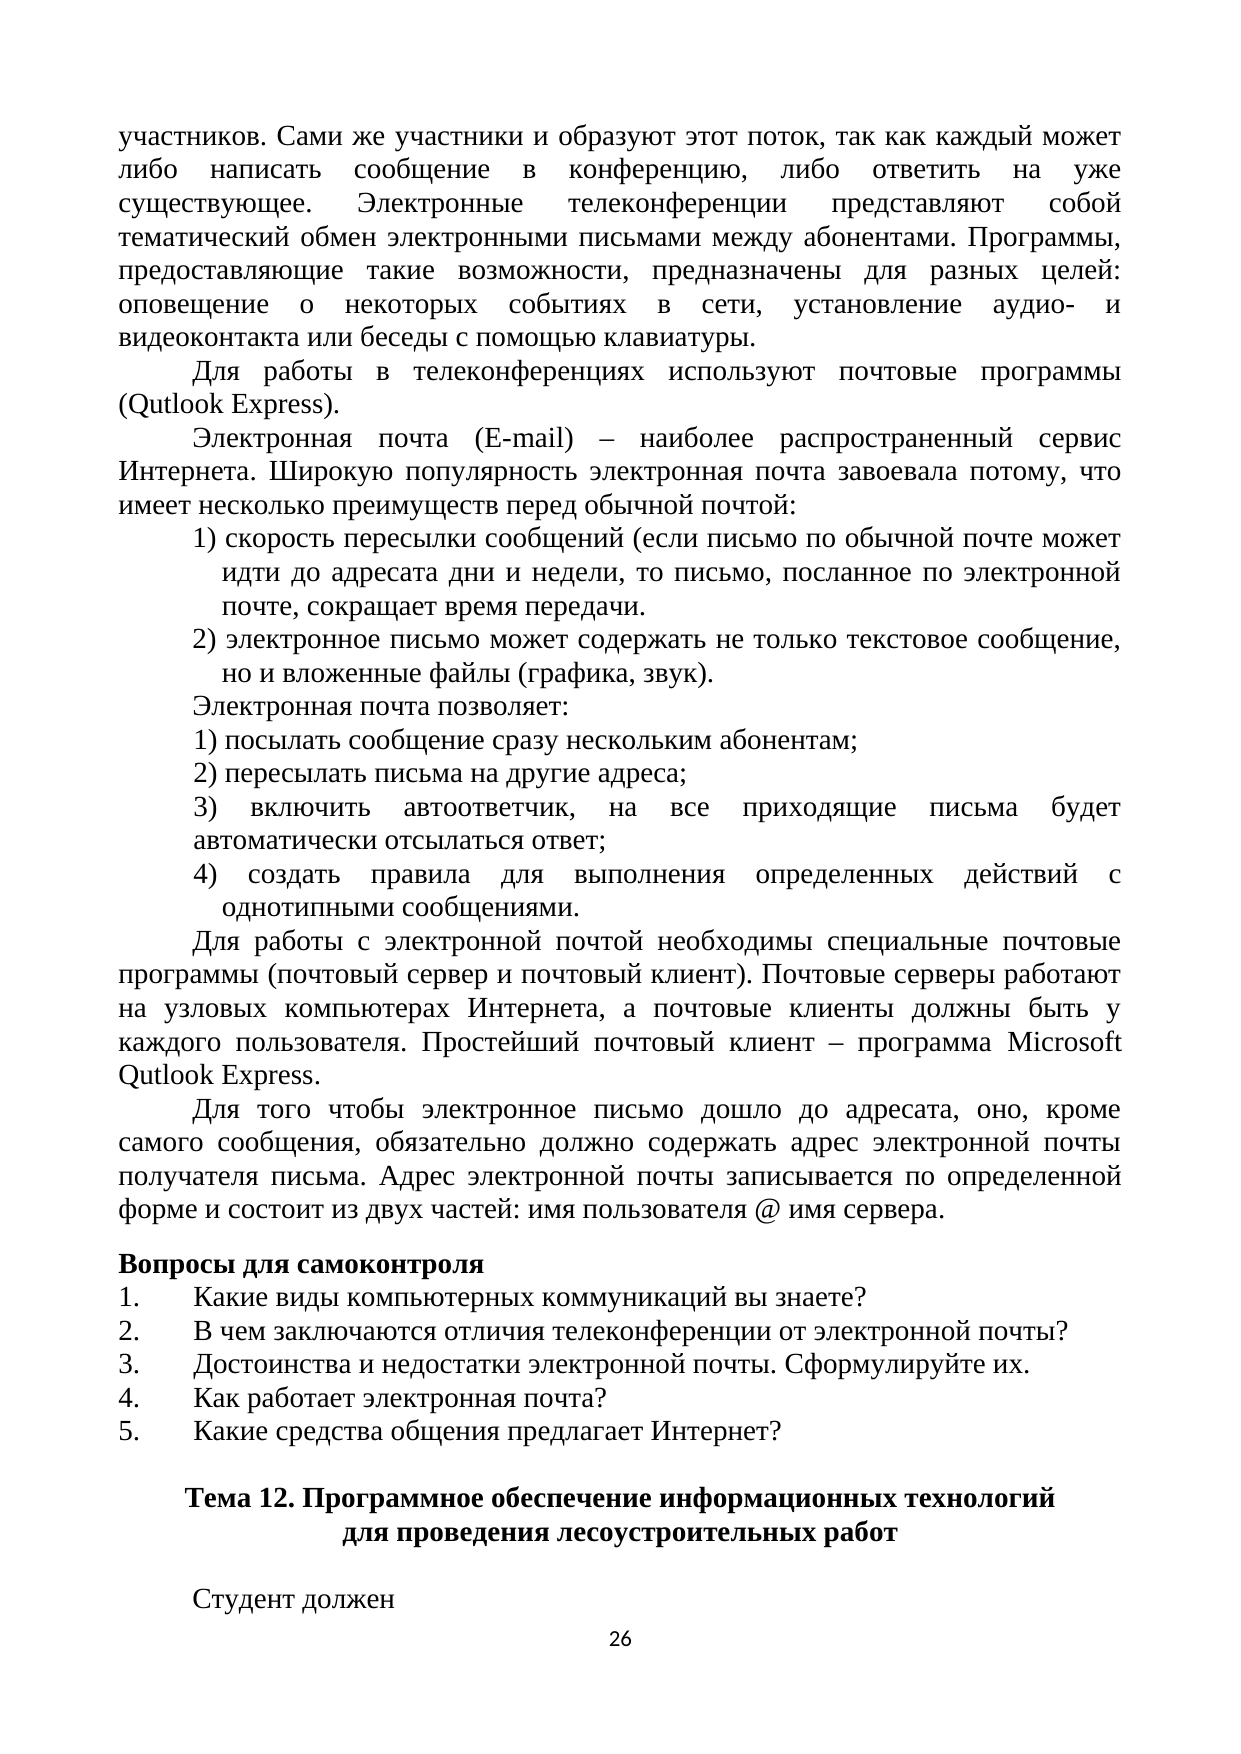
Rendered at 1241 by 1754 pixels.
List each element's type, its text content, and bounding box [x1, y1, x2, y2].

text Электронная почта позволяет: [118, 688, 1122, 722]
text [118, 118, 1122, 353]
text 1) посылать сообщение сразу нескольким абонентам; [193, 722, 1122, 755]
list Какие виды компьютерных коммуникаций вы знаете? [118, 1279, 1122, 1313]
text Для работы в телеконференциях используют почтовые программы (Qutlook Express). [118, 353, 1122, 420]
list Какие средства общения предлагает Интернет? [118, 1413, 1122, 1447]
text 3) включить автоответчик, на все приходящие письма будет автоматически отсылаться ответ; [193, 789, 1122, 856]
list Как работает электронная почта? [118, 1380, 1122, 1413]
text 1) скорость пересылки сообщений (если письмо по обычной почте может идти до адресата дни и недели, то письмо, посланное по электронной почте, сокращает время передачи. [192, 521, 1122, 621]
text Электронная почта (Е-mail) – наиболее распространенный сервис Интернета. Широкую популярность электронная почта завоевала потому, что имеет несколько преимуществ перед обычной почтой: [118, 420, 1122, 521]
text Вопросы для самоконтроля [118, 1246, 1122, 1279]
text 2) пересылать письма на другие адреса; [193, 755, 1122, 789]
text Тема 12. Программное обеспечение информационных технологий [118, 1481, 1122, 1514]
text Студент должен [118, 1581, 1122, 1615]
list В чем заключаются отличия телеконференции от электронной почты? [118, 1313, 1122, 1346]
text Для того чтобы электронное письмо дошло до адресата, оно, кроме самого сообщения, обязательно должно содержать адрес электронной почты получателя письма. Адрес электронной почты записывается по определенной форме и состоит из двух частей: имя пользователя @ имя сервера. [118, 1091, 1122, 1225]
text 2) электронное письмо может содержать не только текстовое сообщение, но и вложенные файлы (графика, звук). [192, 621, 1122, 688]
text Для работы с электронной почтой необходимы специальные почтовые программы (почтовый сервер и почтовый клиент). Почтовые серверы работают на узловых компьютерах Интернета, а почтовые клиенты должны быть у каждого пользователя. Простейший почтовый клиент – программа Microsoft Qutlook Express. [118, 923, 1122, 1091]
list Достоинства и недостатки электронной почты. Сформулируйте их. [118, 1346, 1122, 1380]
text 4) создать правила для выполнения определенных действий с однотипными сообщениями. [193, 856, 1122, 923]
text для проведения лесоустроительных работ [118, 1514, 1122, 1548]
